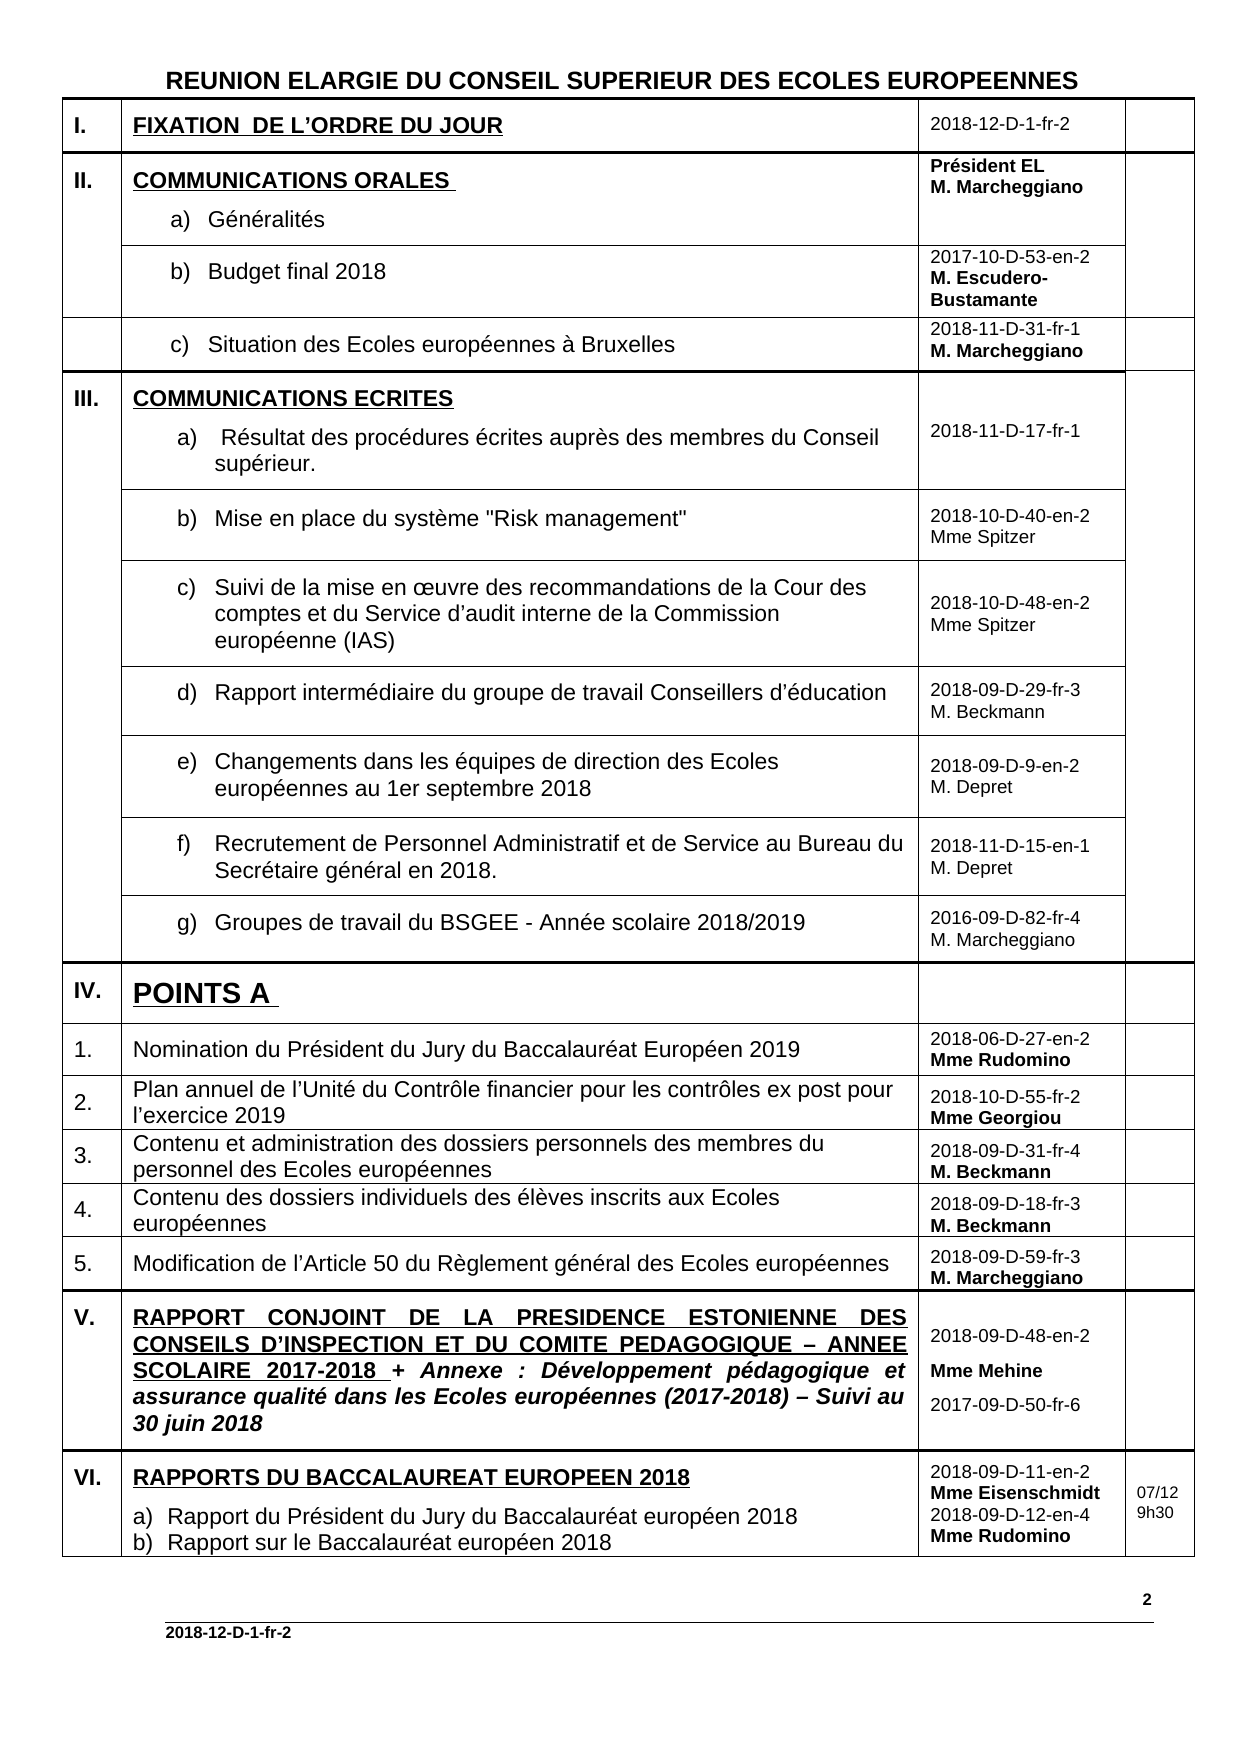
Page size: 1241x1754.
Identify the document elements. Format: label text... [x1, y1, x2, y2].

text REUNION ELARGIE DU CONSEIL SUPERIEUR DES ECOLES EUROPEENNES [165, 66, 1152, 94]
table_cell [1126, 1237, 1194, 1289]
table_cell 2018-09-D-11-en-2 Mme Eisenschmidt 2018-09-D-12-en-4 Mme Rudomino [919, 1452, 1125, 1556]
table_cell RAPPORT CONJOINT DE LA PRESIDENCE ESTONIENNE DES CONSEILS D’INSPECTION ET DU COMITE PEDAGOGIQUE – ANNEE SCOLAIRE 2017-2018 + Annexe : Développement pédagogique et assurance qualité dans les Ecoles européennes (2017-2018) – Suivi au 30 juin 2018 [122, 1292, 918, 1448]
table_cell Modification de l’Article 50 du Règlement général des Ecoles européennes [122, 1237, 918, 1289]
table_cell 2018-09-D-31-fr-4 M. Beckmann [919, 1130, 1125, 1182]
table_cell 2018-09-D-48-en-2 Mme Mehine 2017-09-D-50-fr-6 [919, 1292, 1125, 1448]
table_header I. [63, 100, 121, 151]
table_cell 4. [63, 1184, 121, 1236]
table_cell 2. [63, 1076, 121, 1129]
table_header 2018-12-D-1-fr-2 [919, 100, 1125, 151]
table_cell II. [63, 154, 121, 317]
table_cell [919, 964, 1125, 1023]
table_cell 2018-10-D-40-en-2 Mme Spitzer [919, 490, 1125, 560]
table_cell Président EL M. Marcheggiano [919, 154, 1125, 244]
table_cell [1126, 1184, 1194, 1236]
table_cell Situation des Ecoles européennes à Bruxelles [122, 318, 918, 369]
table_cell [63, 318, 121, 369]
table_cell [1126, 371, 1194, 961]
table_cell RAPPORTS DU BACCALAUREAT EUROPEEN 2018 a) Rapport du Président du Jury du Baccalauréat européen 2018 b) Rapport sur le Baccalauréat européen 2018 [122, 1452, 918, 1556]
table_cell Recrutement de Personnel Administratif et de Service au Bureau du Secrétaire général en 2018. [122, 818, 918, 895]
table_cell 2018-09-D-29-fr-3 M. Beckmann [919, 667, 1125, 735]
table_cell 2018-11-D-17-fr-1 [919, 373, 1125, 489]
table_cell 07/12 9h30 [1126, 1452, 1194, 1556]
table_cell Groupes de travail du BSGEE - Année scolaire 2018/2019 [122, 896, 918, 961]
table_cell VI. [63, 1452, 121, 1556]
table_cell COMMUNICATIONS ECRITES Résultat des procédures écrites auprès des membres du Conseil supérieur. [122, 373, 918, 489]
table_cell 2018-09-D-18-fr-3 M. Beckmann [919, 1184, 1125, 1236]
table_cell [1126, 1024, 1194, 1075]
table_cell 2018-10-D-48-en-2 Mme Spitzer [919, 561, 1125, 666]
table_cell 2016-09-D-82-fr-4 M. Marcheggiano [919, 896, 1125, 961]
table_cell 2018-11-D-31-fr-1 M. Marcheggiano [919, 318, 1125, 369]
table_header FIXATION DE L’ORDRE DU JOUR [122, 100, 918, 151]
table_cell Suivi de la mise en œuvre des recommandations de la Cour des comptes et du Service d’audit interne de la Commission européenne (IAS) [122, 561, 918, 666]
table_cell 1. [63, 1024, 121, 1075]
table_cell 2018-11-D-15-en-1 M. Depret [919, 818, 1125, 895]
table_cell Contenu et administration des dossiers personnels des membres du personnel des Ecoles européennes [122, 1130, 918, 1182]
table_cell 2017-10-D-53-en-2 M. Escudero-Bustamante [919, 246, 1125, 317]
table_header [1126, 100, 1194, 151]
table_cell Nomination du Président du Jury du Baccalauréat Européen 2019 [122, 1024, 918, 1075]
table_cell [1126, 318, 1194, 369]
table_cell 2018-10-D-55-fr-2 Mme Georgiou [919, 1076, 1125, 1129]
table_cell [1126, 1292, 1194, 1448]
table_cell [1126, 964, 1194, 1023]
table_cell 3. [63, 1130, 121, 1182]
table_cell Rapport intermédiaire du groupe de travail Conseillers d’éducation [122, 667, 918, 735]
table_cell V. [63, 1292, 121, 1448]
table_cell [1126, 1076, 1194, 1129]
table_cell 2018-09-D-59-fr-3 M. Marcheggiano [919, 1237, 1125, 1289]
table_cell Changements dans les équipes de direction des Ecoles européennes au 1er septembre 2018 [122, 736, 918, 817]
table_cell COMMUNICATIONS ORALES Généralités [122, 154, 918, 244]
table_cell 2018-06-D-27-en-2 Mme Rudomino [919, 1024, 1125, 1075]
table_cell POINTS A [122, 964, 918, 1023]
table_cell Budget final 2018 [122, 246, 918, 317]
table_cell 5. [63, 1237, 121, 1289]
table_cell Contenu des dossiers individuels des élèves inscrits aux Ecoles européennes [122, 1184, 918, 1236]
table_cell [1126, 154, 1194, 317]
table_cell Mise en place du système "Risk management" [122, 490, 918, 560]
table_cell Plan annuel de l’Unité du Contrôle financier pour les contrôles ex post pour l’exercice 2019 [122, 1076, 918, 1129]
table_cell [1126, 1130, 1194, 1182]
table_cell III. [63, 373, 121, 961]
table_cell IV. [63, 964, 121, 1023]
table_cell 2018-09-D-9-en-2 M. Depret [919, 736, 1125, 817]
